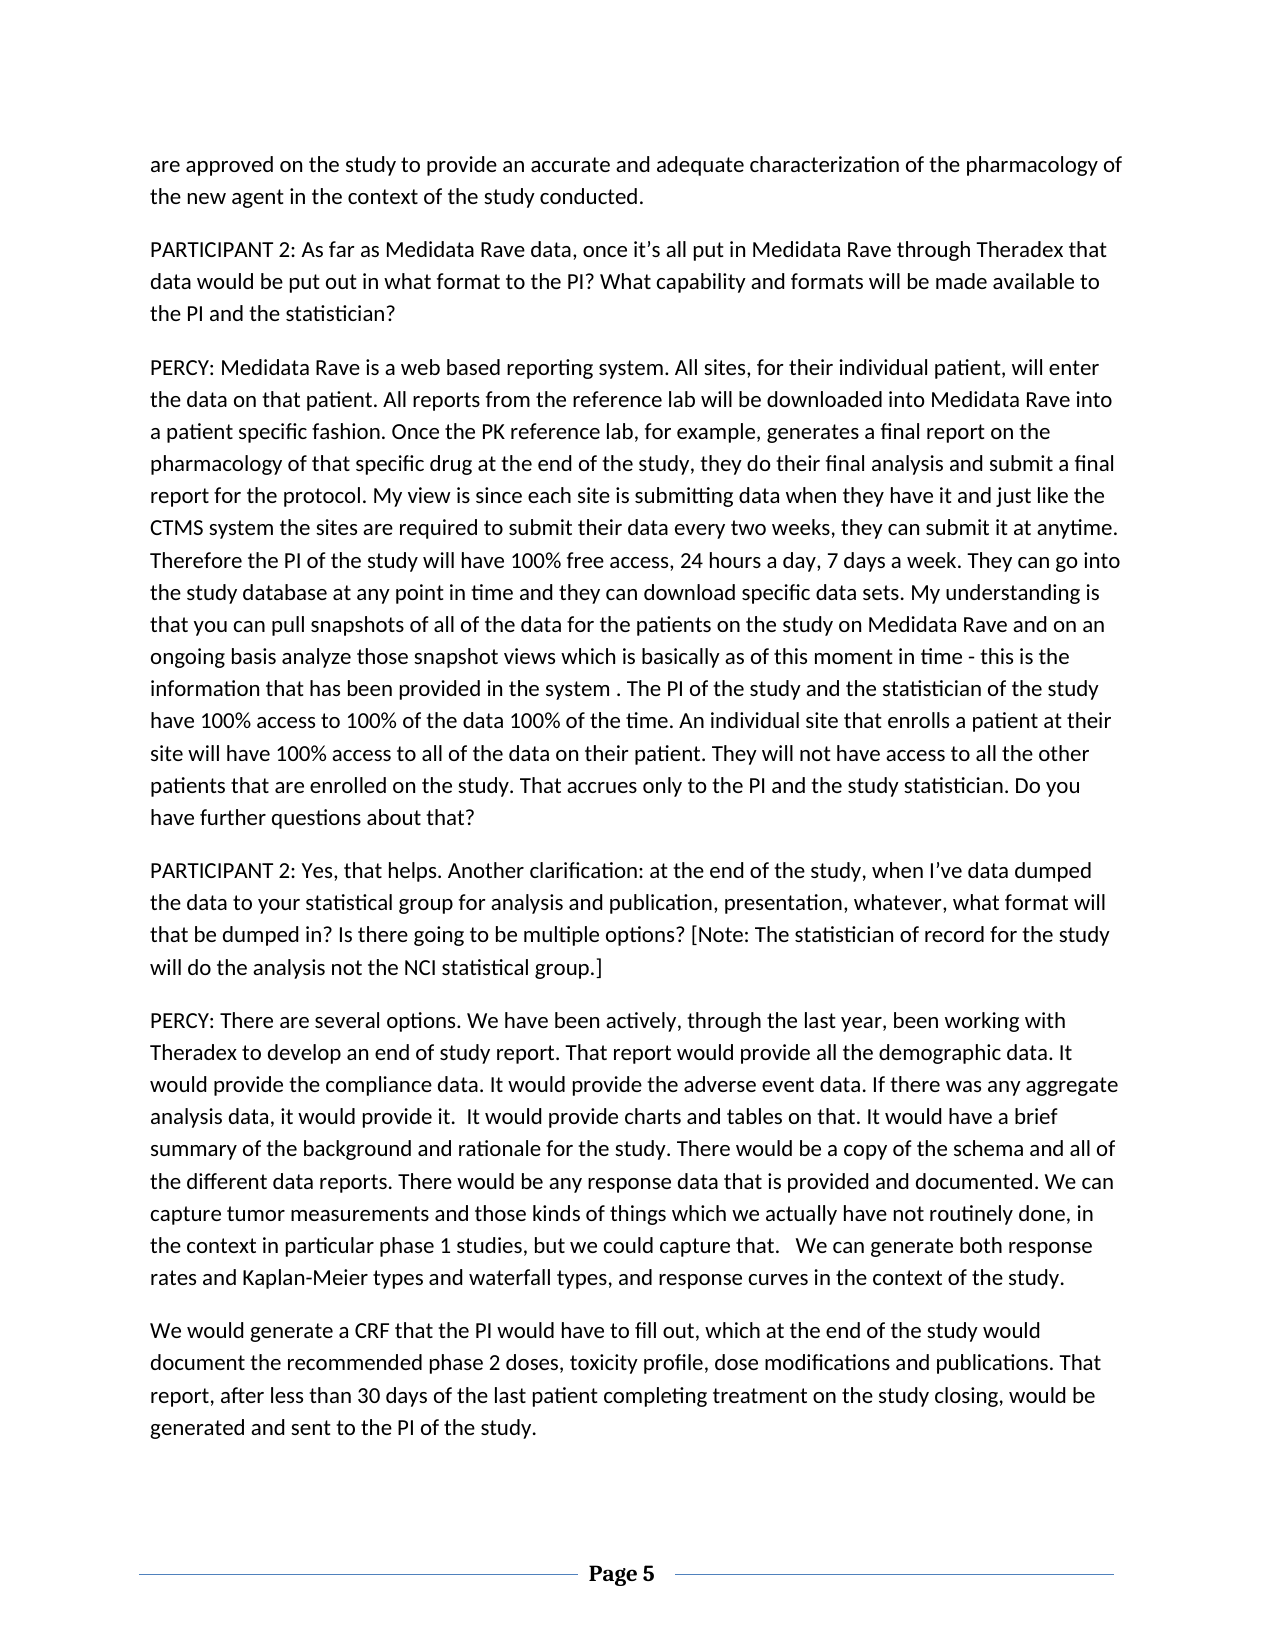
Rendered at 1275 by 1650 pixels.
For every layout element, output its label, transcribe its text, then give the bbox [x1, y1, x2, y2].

text PARTICIPANT 2: As far as Medidata Rave data, once it’s all put in Medidata Rave through Theradex that data would be put out in what format to the PI? What capability and formats will be made available to the PI and the statistician? [150, 235, 1125, 328]
text PERCY: There are several options. We have been actively, through the last year, been working with Theradex to develop an end of study report. That report would provide all the demographic data. It would provide the compliance data. It would provide the adverse event data. If there was any aggregate analysis data, it would provide it. It would provide charts and tables on that. It would have a brief summary of the background and rationale for the study. There would be a copy of the schema and all of the different data reports. There would be any response data that is provided and documented. We can capture tumor measurements and those kinds of things which we actually have not routinely done, in the context in particular phase 1 studies, but we could capture that. We can generate both response rates and Kaplan-Meier types and waterfall types, and response curves in the context of the study. [150, 1006, 1125, 1291]
text PERCY: Medidata Rave is a web based reporting system. All sites, for their individual patient, will enter the data on that patient. All reports from the reference lab will be downloaded into Medidata Rave into a patient specific fashion. Once the PK reference lab, for example, generates a final report on the pharmacology of that specific drug at the end of the study, they do their final analysis and submit a final report for the protocol. My view is since each site is submitting data when they have it and just like the CTMS system the sites are required to submit their data every two weeks, they can submit it at anytime. Therefore the PI of the study will have 100% free access, 24 hours a day, 7 days a week. They can go into the study database at any point in time and they can download specific data sets. My understanding is that you can pull snapshots of all of the data for the patients on the study on Medidata Rave and on an ongoing basis analyze those snapshot views which is basically as of this moment in time - this is the information that has been provided in the system . The PI of the study and the statistician of the study have 100% access to 100% of the data 100% of the time. An individual site that enrolls a patient at their site will have 100% access to all of the data on their patient. They will not have access to all the other patients that are enrolled on the study. That accrues only to the PI and the study statistician. Do you have further questions about that? [150, 353, 1125, 831]
text PARTICIPANT 2: Yes, that helps. Another clarification: at the end of the study, when I’ve data dumped the data to your statistical group for analysis and publication, presentation, whatever, what format will that be dumped in? Is there going to be multiple options? [Note: The statistician of record for the study will do the analysis not the NCI statistical group.] [150, 856, 1125, 981]
text We would generate a CRF that the PI would have to fill out, which at the end of the study would document the recommended phase 2 doses, toxicity profile, dose modifications and publications. That report, after less than 30 days of the last patient completing treatment on the study closing, would be generated and sent to the PI of the study. [150, 1316, 1125, 1441]
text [150, 150, 1125, 210]
